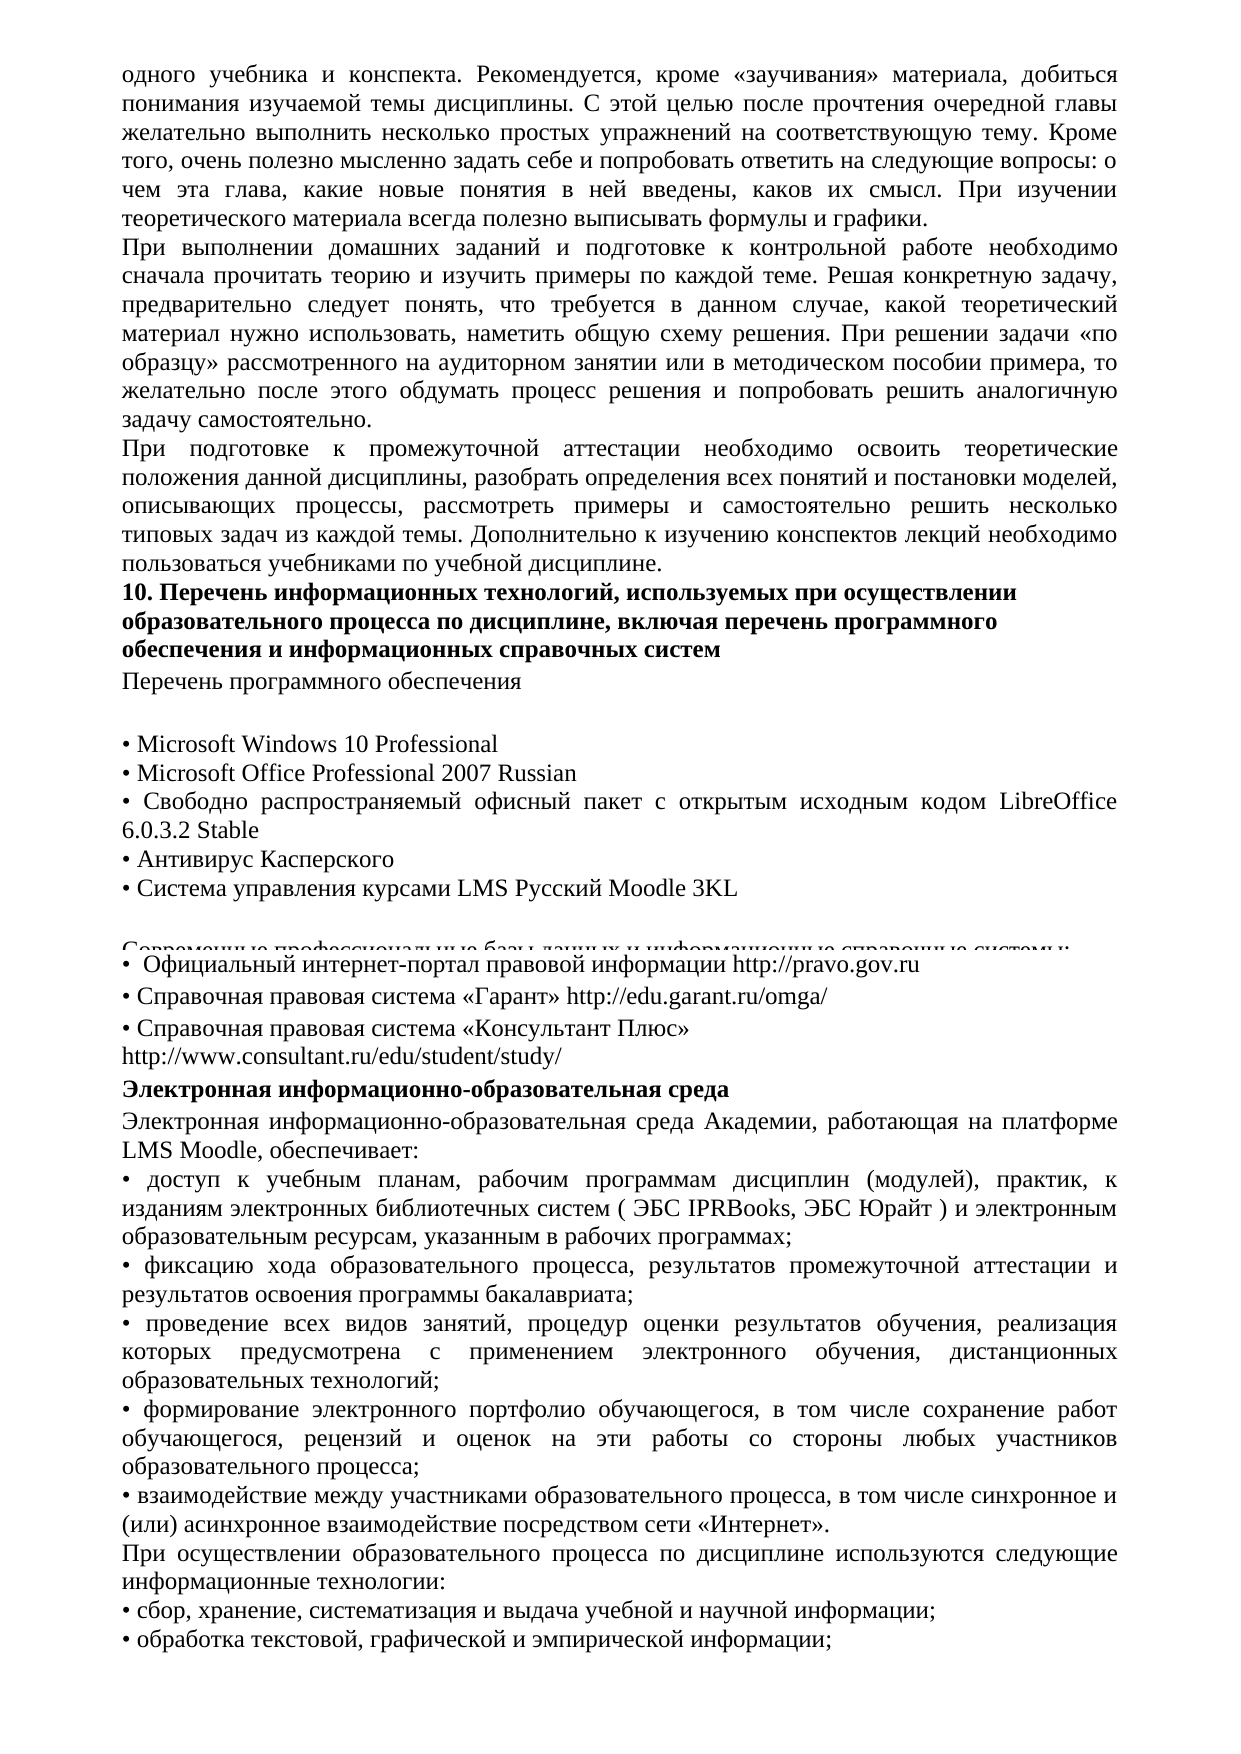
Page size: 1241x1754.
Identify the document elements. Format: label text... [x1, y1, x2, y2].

table_cell Электронная информационно-образовательная среда [118, 1074, 1122, 1106]
table_cell Электронная информационно-образовательная среда Академии, работающая на платформе LMS Moodle, обеспечивает: • доступ к учебным планам, рабочим программам дисциплин (модулей), практик, к изданиям электронных библиотечных систем ( ЭБС IPRBooks, ЭБС Юрайт ) и электронным образовательным ресурсам, указанным в рабочих программах; • фиксацию хода образовательного процесса, результатов промежуточной аттестации и результатов освоения программы бакалавриата; • проведение всех видов занятий, процедур оценки результатов обучения, реализация которых предусмотрена с применением электронного обучения, дистанционных образовательных технологий; • формирование электронного портфолио обучающегося, в том числе сохранение работ обучающегося, рецензий и оценок на эти работы со стороны любых участников образовательного процесса; • взаимодействие между участниками образовательного процесса, в том числе синхронное и (или) асинхронное взаимодействие посредством сети «Интернет». При осуществлении образовательного процесса по дисциплине используются следующие информационные технологии: • сбор, хранение, систематизация и выдача учебной и научной информации; • обработка текстовой, графической и эмпирической информации; [118, 1106, 1122, 1662]
table_header одного учебника и конспекта. Рекомендуется, кроме «заучивания» материала, добиться понимания изучаемой темы дисциплины. С этой целью после прочтения очередной главы желательно выполнить несколько простых упражнений на соответствующую тему. Кроме того, очень полезно мысленно задать себе и попробовать ответить на следующие вопросы: о чем эта глава, какие новые понятия в ней введены, каков их смысл. При изучении теоретического материала всегда полезно выписывать формулы и графики. При выполнении домашних заданий и подготовке к контрольной работе необходимо сначала прочитать теорию и изучить примеры по каждой теме. Решая конкретную задачу, предварительно следует понять, что требуется в данном случае, какой теоретический материал нужно использовать, наметить общую схему решения. При решении задачи «по образцу» рассмотренного на аудиторном занятии или в методическом пособии примера, то желательно после этого обдумать процесс решения и попробовать решить аналогичную задачу самостоятельно. При подготовке к промежуточной аттестации необходимо освоить теоретические положения данной дисциплины, разобрать определения всех понятий и постановки моделей, описывающих процессы, рассмотреть примеры и самостоятельно решить несколько типовых задач из каждой темы. Дополнительно к изучению конспектов лекций необходимо пользоваться учебниками по учебной дисциплине. [118, 59, 1122, 577]
table_cell • Справочная правовая система «Консультант Плюс» http://www.consultant.ru/edu/student/study/ [118, 1013, 1122, 1074]
table_cell • Справочная правовая система «Гарант» http://edu.garant.ru/omga/ [118, 981, 1122, 1013]
table_cell 10. Перечень информационных технологий, используемых при осуществлении образовательного процесса по дисциплине, включая перечень программного обеспечения и информационных справочных систем [118, 577, 1122, 666]
table_cell • Официальный интернет-портал правовой информации http://pravo.gov.ru [118, 949, 1122, 981]
table_cell Перечень программного обеспечения • Microsoft Windows 10 Professional • Microsoft Office Professional 2007 Russian • Cвободно распространяемый офисный пакет с открытым исходным кодом LibreOffice 6.0.3.2 Stable • Антивирус Касперского • Cистема управления курсами LMS Русский Moodle 3KL Современные профессиональные базы данных и информационные справочные системы: [118, 666, 1122, 949]
